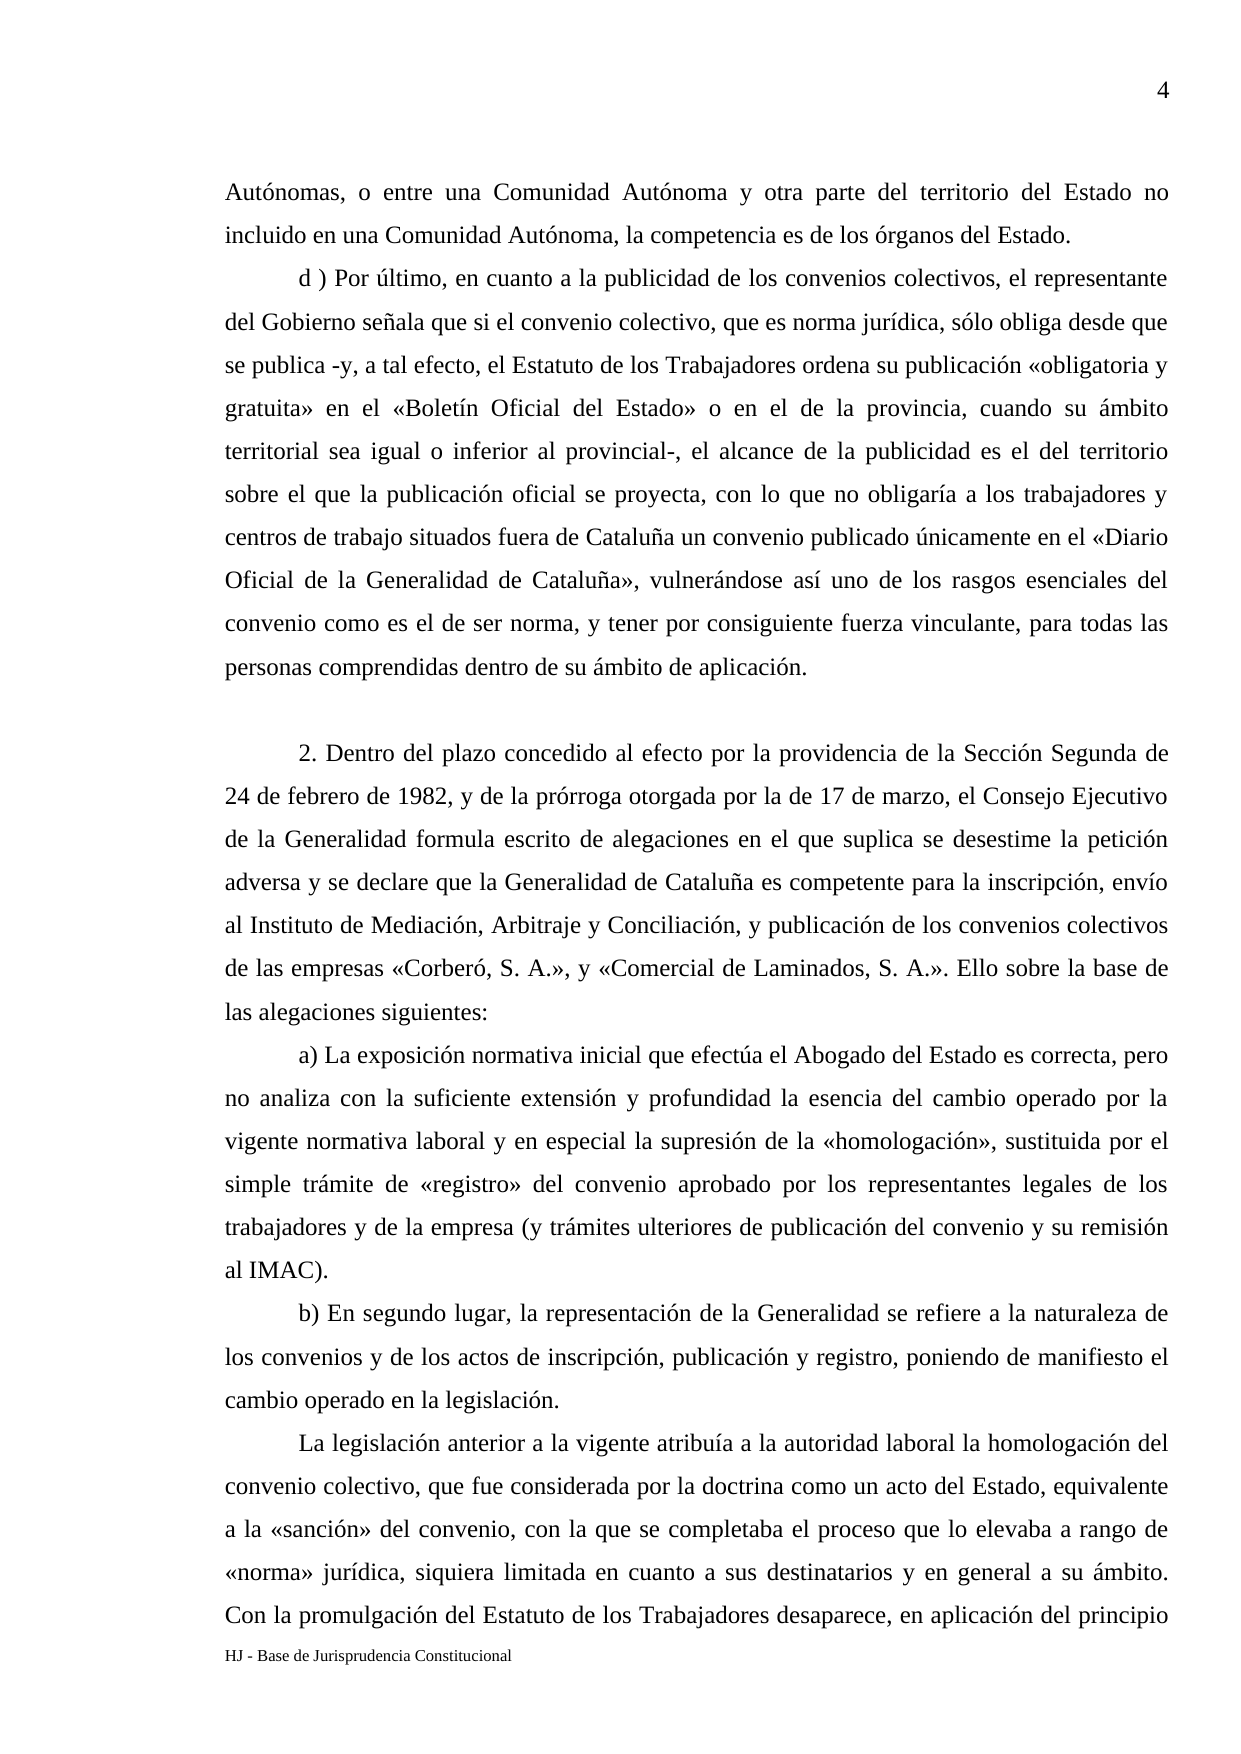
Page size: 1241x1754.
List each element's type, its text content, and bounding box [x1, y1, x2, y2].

text 2. Dentro del plazo concedido al efecto por la providencia de la Sección Segunda de 24 de febrero de 1982, y de la prórroga otorgada por la de 17 de marzo, el Consejo Ejecutivo de la Generalidad formula escrito de alegaciones en el que suplica se desestime la petición adversa y se declare que la Generalidad de Cataluña es competente para la inscripción, envío al Instituto de Mediación, Arbitraje y Conciliación, y publicación de los convenios colectivos de las empresas «Corberó, S. A.», y «Comercial de Laminados, S. A.». Ello sobre la base de las alegaciones siguientes: [224, 738, 1169, 1025]
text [224, 1428, 1169, 1629]
text d ) Por último, en cuanto a la publicidad de los convenios colectivos, el representante del Gobierno señala que si el convenio colectivo, que es norma jurídica, sólo obliga desde que se publica -y, a tal efecto, el Estatuto de los Trabajadores ordena su publicación «obligatoria y gratuita» en el «Boletín Oficial del Estado» o en el de la provincia, cuando su ámbito territorial sea igual o inferior al provincial-, el alcance de la publicidad es el del territorio sobre el que la publicación oficial se proyecta, con lo que no obligaría a los trabajadores y centros de trabajo situados fuera de Cataluña un convenio publicado únicamente en el «Diario Oficial de la Generalidad de Cataluña», vulnerándose así uno de los rasgos esenciales del convenio como es el de ser norma, y tener por consiguiente fuerza vinculante, para todas las personas comprendidas dentro de su ámbito de aplicación. [224, 263, 1169, 680]
text b) En segundo lugar, la representación de la Generalidad se refiere a la naturaleza de los convenios y de los actos de inscripción, publicación y registro, poniendo de manifiesto el cambio operado en la legislación. [224, 1298, 1169, 1413]
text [224, 177, 1169, 249]
text a) La exposición normativa inicial que efectúa el Abogado del Estado es correcta, pero no analiza con la suficiente extensión y profundidad la esencia del cambio operado por la vigente normativa laboral y en especial la supresión de la «homologación», sustituida por el simple trámite de «registro» del convenio aprobado por los representantes legales de los trabajadores y de la empresa (y trámites ulteriores de publicación del convenio y su remisión al IMAC). [224, 1040, 1169, 1284]
